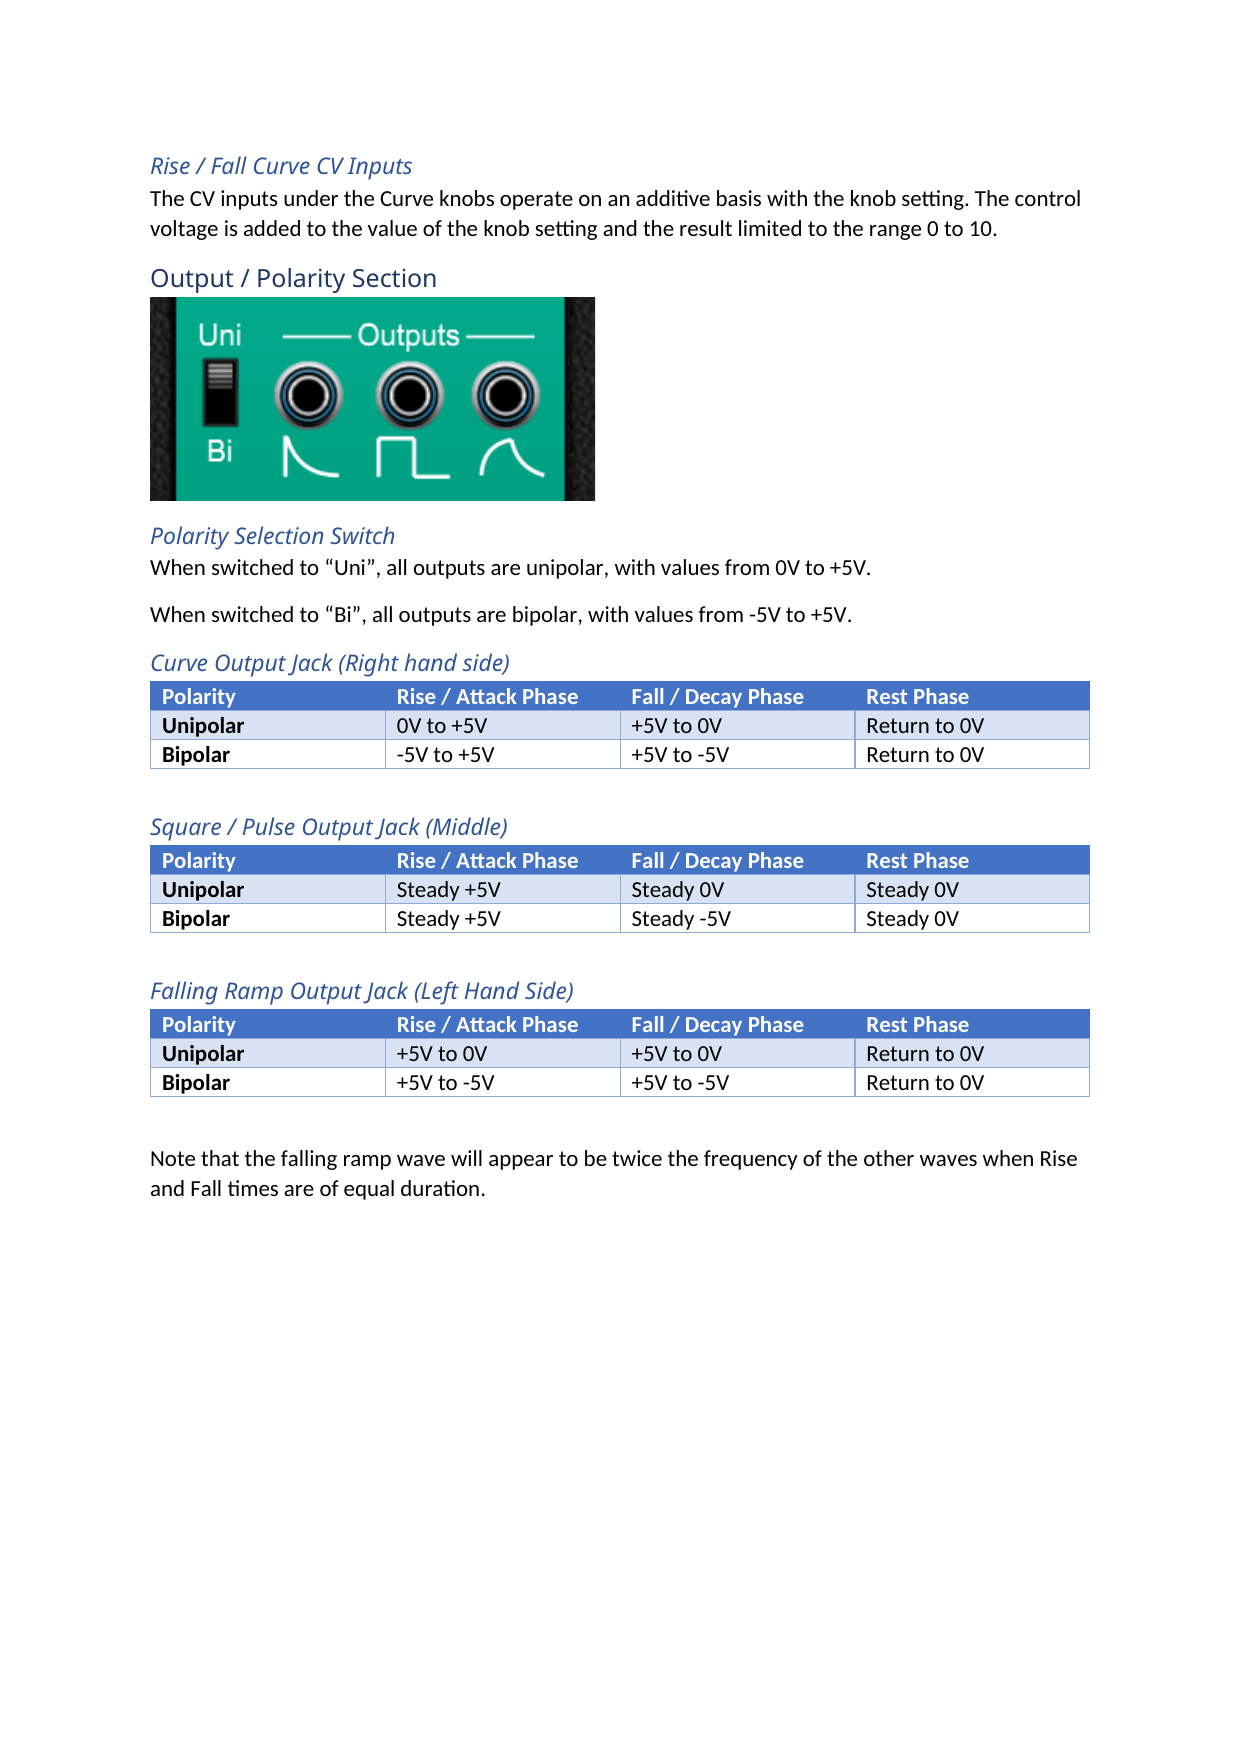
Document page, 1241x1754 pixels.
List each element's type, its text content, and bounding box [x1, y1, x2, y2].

picture [150, 297, 596, 501]
subtitle Falling Ramp Output Jack (Left Hand Side) [150, 975, 1090, 1006]
table_cell Unipolar [151, 711, 385, 739]
table_cell Steady +5V [386, 904, 620, 932]
table_cell +5V to -5V [386, 1068, 620, 1096]
table_cell Steady 0V [856, 904, 1089, 932]
table_header Polarity [151, 682, 385, 710]
table_header Rise / Attack Phase [386, 1010, 620, 1038]
table_cell Steady +5V [386, 875, 620, 903]
table_header Polarity [151, 1010, 385, 1038]
table_cell 0V to +5V [386, 711, 620, 739]
table_header Fall / Decay Phase [621, 1010, 854, 1038]
table_header Rest Phase [856, 1010, 1089, 1038]
table_cell +5V to 0V [621, 711, 854, 739]
table_cell Bipolar [151, 904, 385, 932]
table_cell Bipolar [151, 740, 385, 768]
table_header Rise / Attack Phase [386, 846, 620, 874]
subtitle Square / Pulse Output Jack (Middle) [150, 811, 1090, 842]
table_header Rest Phase [856, 682, 1089, 710]
table_cell Steady 0V [856, 875, 1089, 903]
subtitle Rise / Fall Curve CV Inputs [150, 150, 1090, 181]
table_cell Unipolar [151, 875, 385, 903]
subtitle Polarity Selection Switch [150, 519, 1090, 551]
subtitle Curve Output Jack (Right hand side) [150, 647, 1090, 678]
table_header Fall / Decay Phase [621, 846, 854, 874]
table_header Rise / Attack Phase [386, 682, 620, 710]
text When switched to “Uni”, all outputs are unipolar, with values from 0V to +5V. [150, 553, 1090, 581]
table_cell Return to 0V [856, 711, 1089, 739]
table_cell +5V to 0V [386, 1039, 620, 1067]
subtitle Output / Polarity Section [150, 261, 1090, 295]
table_cell Return to 0V [856, 1068, 1089, 1096]
table_cell Steady 0V [621, 875, 854, 903]
table_cell Return to 0V [856, 740, 1089, 768]
table_header Polarity [151, 846, 385, 874]
table_cell Return to 0V [856, 1039, 1089, 1067]
table_cell +5V to -5V [621, 1068, 854, 1096]
table_cell Steady -5V [621, 904, 854, 932]
text The CV inputs under the Curve knobs operate on an additive basis with the knob setting. The control voltage is added to the value of the knob setting and the result limited to the range 0 to 10. [150, 184, 1090, 242]
table_cell +5V to -5V [621, 740, 854, 768]
table_cell Unipolar [151, 1039, 385, 1067]
table_cell -5V to +5V [386, 740, 620, 768]
table_cell Bipolar [151, 1068, 385, 1096]
table_cell +5V to 0V [621, 1039, 854, 1067]
text When switched to “Bi”, all outputs are bipolar, with values from -5V to +5V. [150, 600, 1090, 628]
text Note that the falling ramp wave will appear to be twice the frequency of the other waves when Rise and Fall times are of equal duration. [150, 1144, 1090, 1202]
table_header Fall / Decay Phase [621, 682, 854, 710]
table_header Rest Phase [856, 846, 1089, 874]
